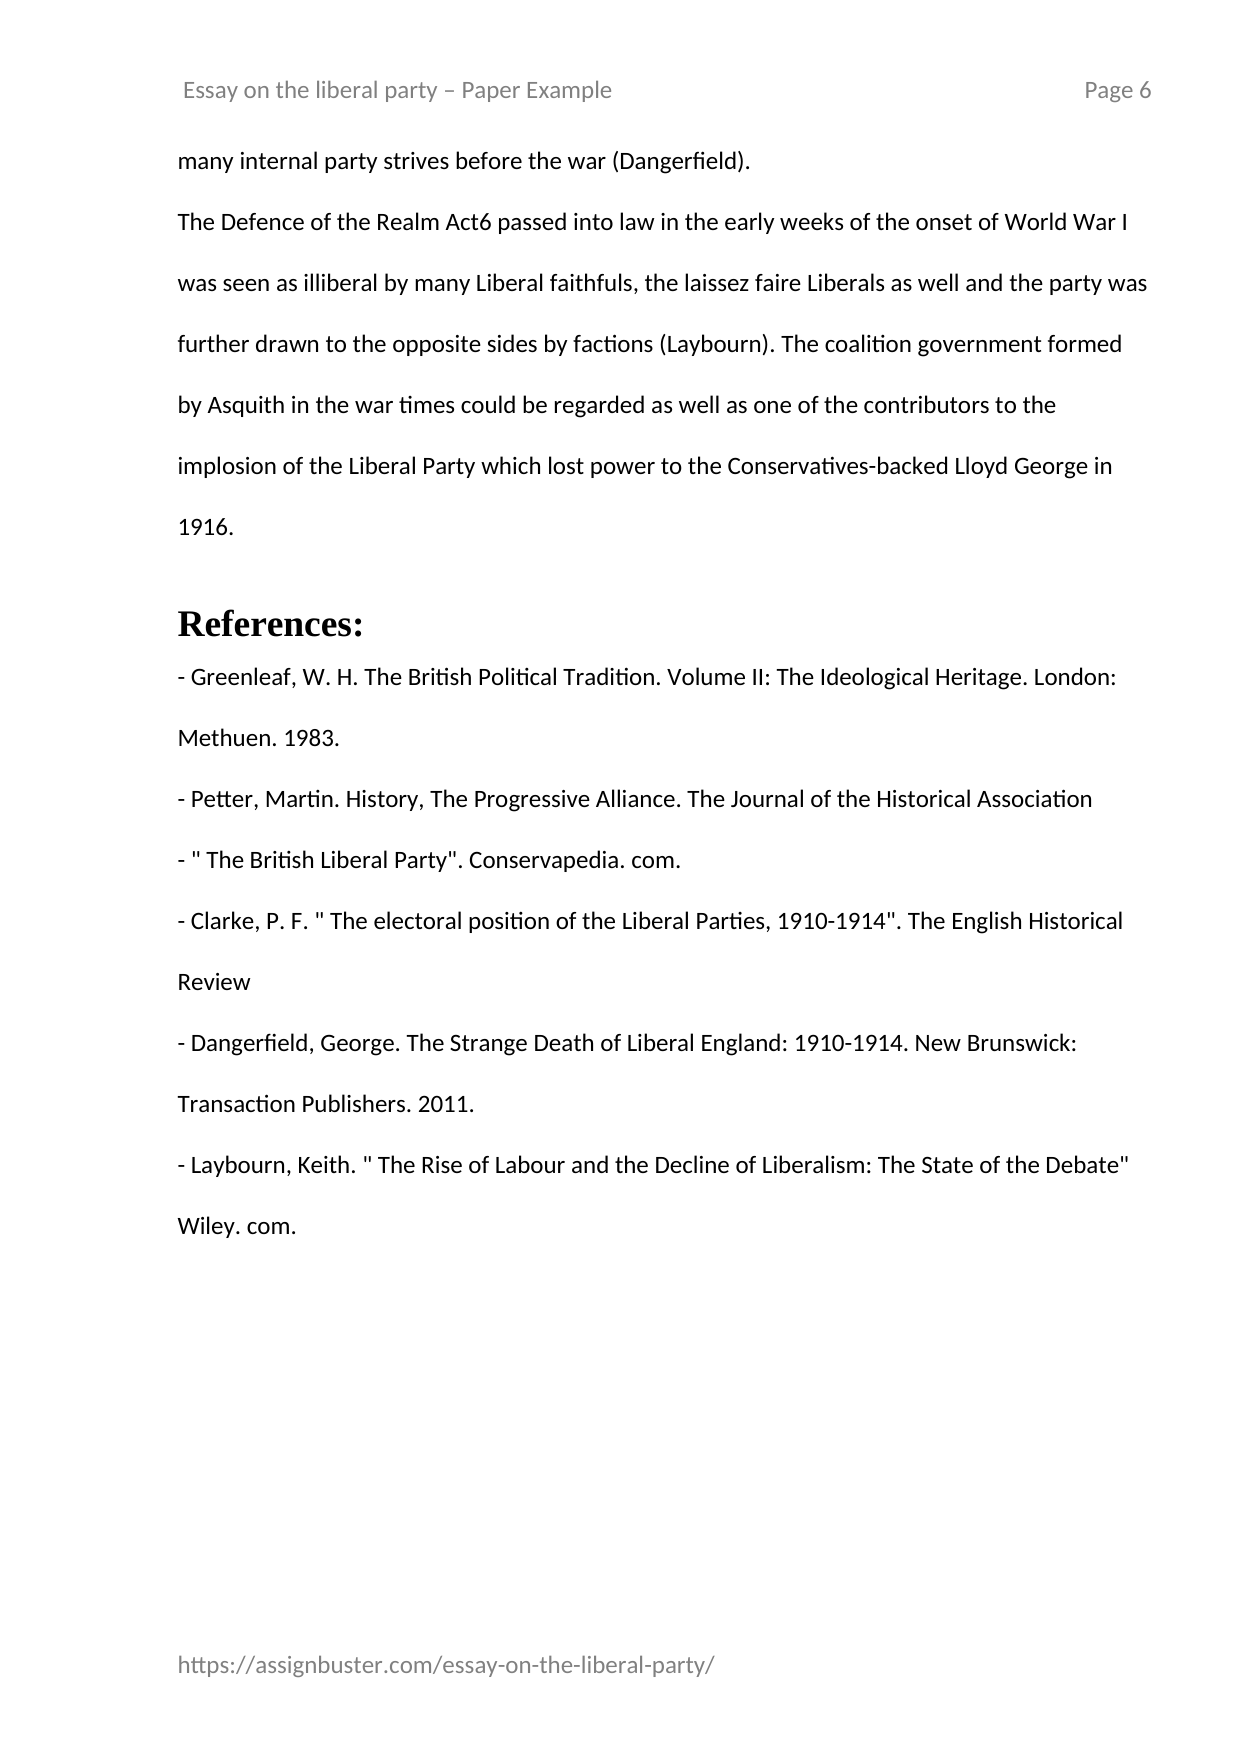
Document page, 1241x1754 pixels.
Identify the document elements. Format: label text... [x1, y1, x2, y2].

text - Greenleaf, W. H. The British Political Tradition. Volume II: The Ideological Heritage. London: Methuen. 1983. - Petter, Martin. History, The Progressive Alliance. The Journal of the Historical Association - " The British Liberal Party". Conservapedia. com. - Clarke, P. F. " The electoral position of the Liberal Parties, 1910-1914". The English Historical Review - Dangerfield, George. The Strange Death of Liberal England: 1910-1914. New Brunswick: Transaction Publishers. 2011. - Laybourn, Keith. " The Rise of Labour and the Decline of Liberalism: The State of the Debate" Wiley. com. [177, 661, 1152, 1241]
subtitle References: [177, 602, 1152, 645]
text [177, 145, 1152, 542]
